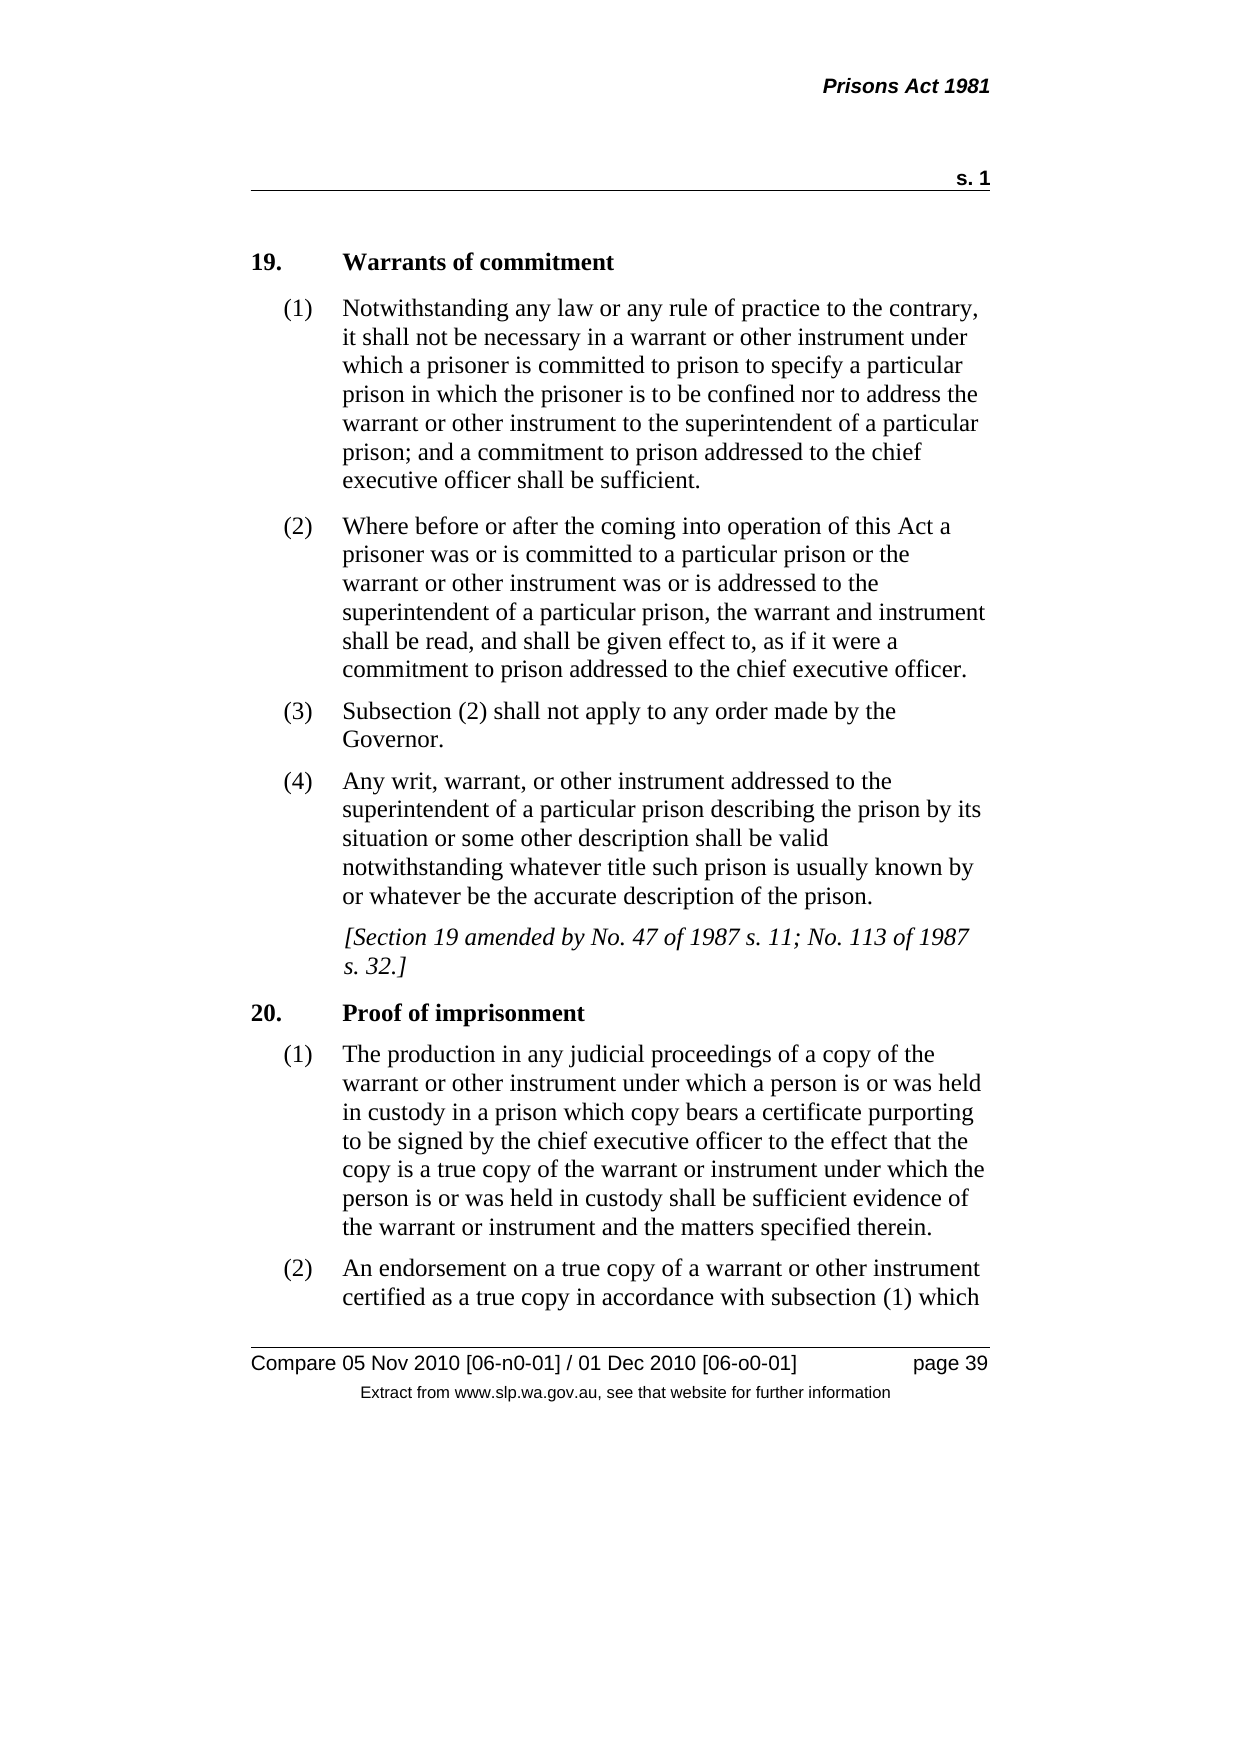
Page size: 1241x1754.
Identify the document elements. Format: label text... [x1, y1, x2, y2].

subtitle 20. Proof of imprisonment [251, 998, 990, 1027]
text (4) Any writ, warrant, or other instrument addressed to the superintendent of a particular prison describing the prison by its situation or some other description shall be valid notwithstanding whatever title such prison is usually known by or whatever be the accurate description of the prison. [251, 766, 990, 909]
text [Section 19 amended by No. 47 of 1987 s. 11; No. 113 of 1987 s. 32.] [251, 922, 990, 979]
text (3) Subsection (2) shall not apply to any order made by the Governor. [251, 696, 990, 753]
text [251, 1253, 990, 1311]
subtitle 19. Warrants of commitment [251, 247, 990, 276]
text (1) Notwithstanding any law or any rule of practice to the contrary, it shall not be necessary in a warrant or other instrument under which a prisoner is committed to prison to specify a particular prison in which the prisoner is to be confined nor to address the warrant or other instrument to the superintendent of a particular prison; and a commitment to prison addressed to the chief executive officer shall be sufficient. [251, 293, 990, 494]
text (1) The production in any judicial proceedings of a copy of the warrant or other instrument under which a person is or was held in custody in a prison which copy bears a certificate purporting to be signed by the chief executive officer to the effect that the copy is a true copy of the warrant or instrument under which the person is or was held in custody shall be sufficient evidence of the warrant or instrument and the matters specified therein. [251, 1039, 990, 1241]
text (2) Where before or after the coming into operation of this Act a prisoner was or is committed to a particular prison or the warrant or other instrument was or is addressed to the superintendent of a particular prison, the warrant and instrument shall be read, and shall be given effect to, as if it were a commitment to prison addressed to the chief executive officer. [251, 511, 990, 683]
